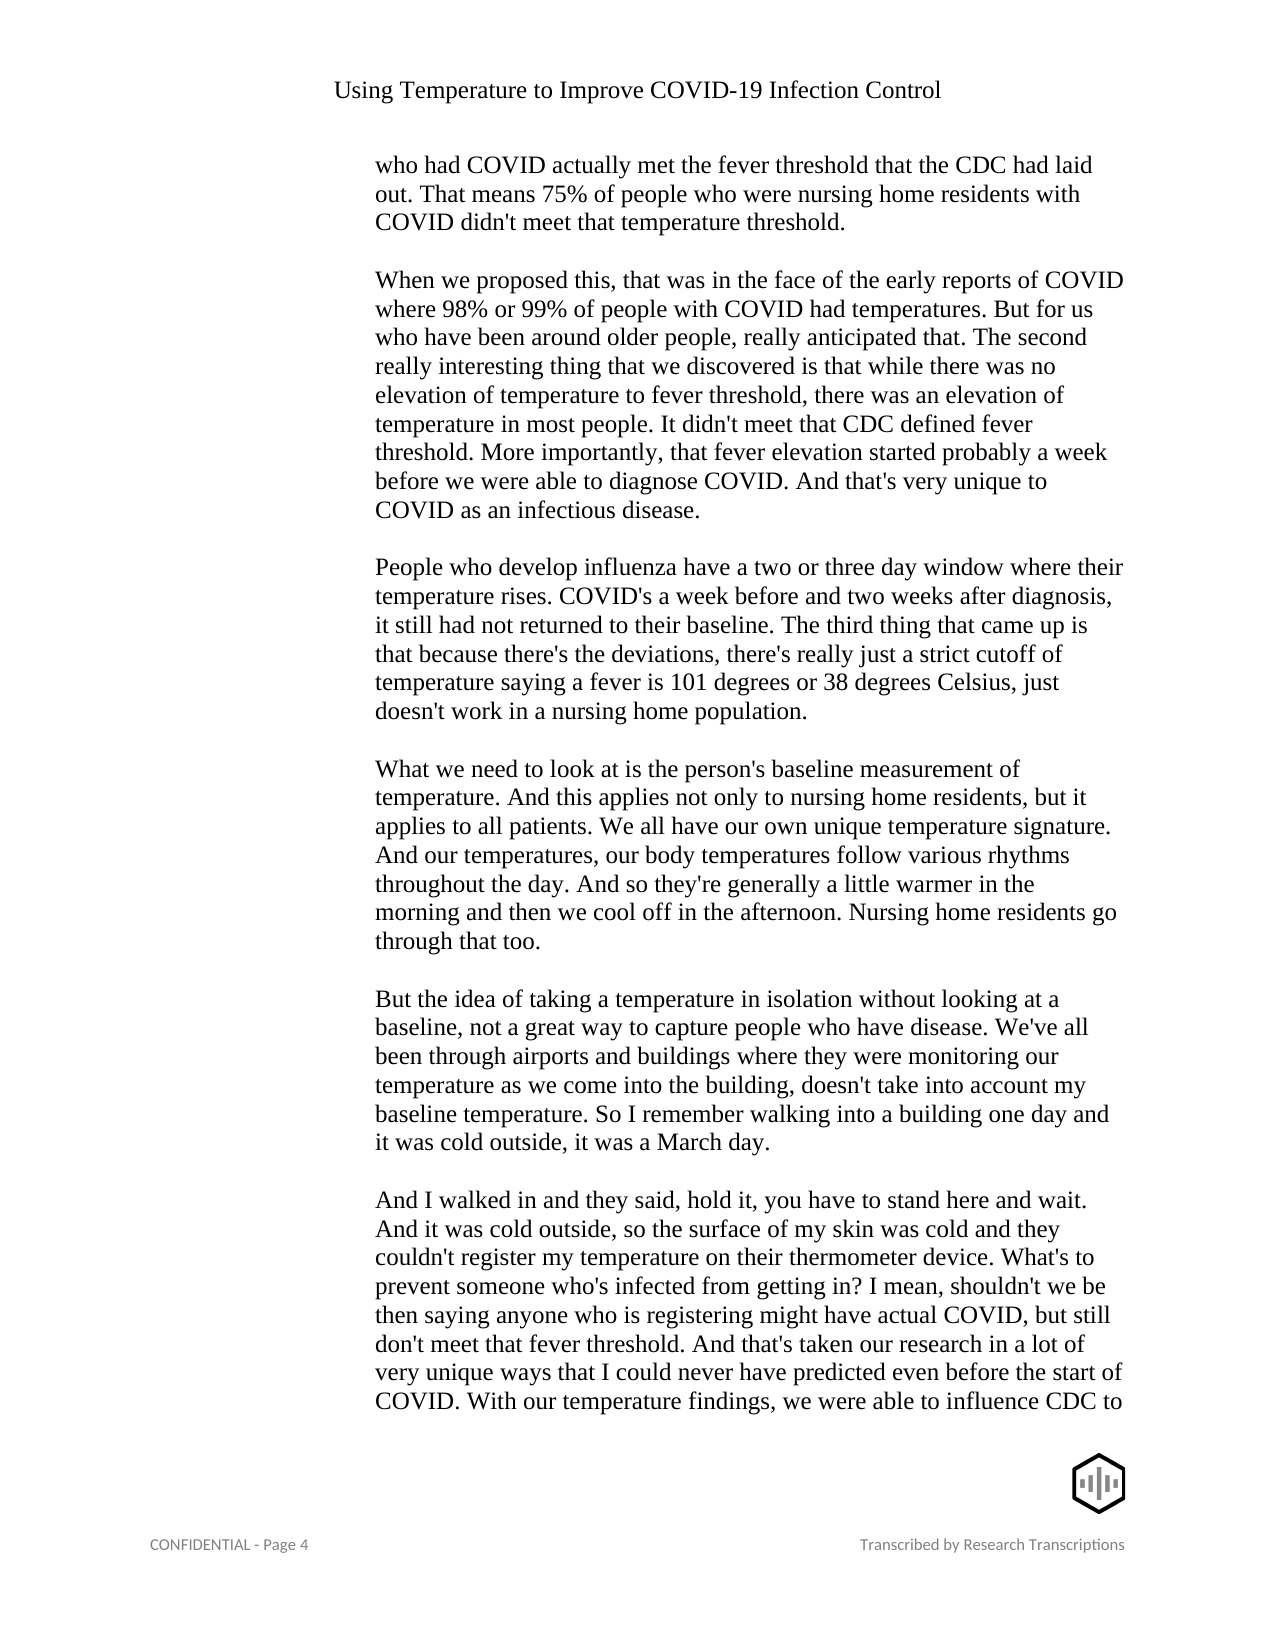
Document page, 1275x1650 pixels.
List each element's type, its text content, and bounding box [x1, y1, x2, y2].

picture [1072, 1453, 1125, 1514]
